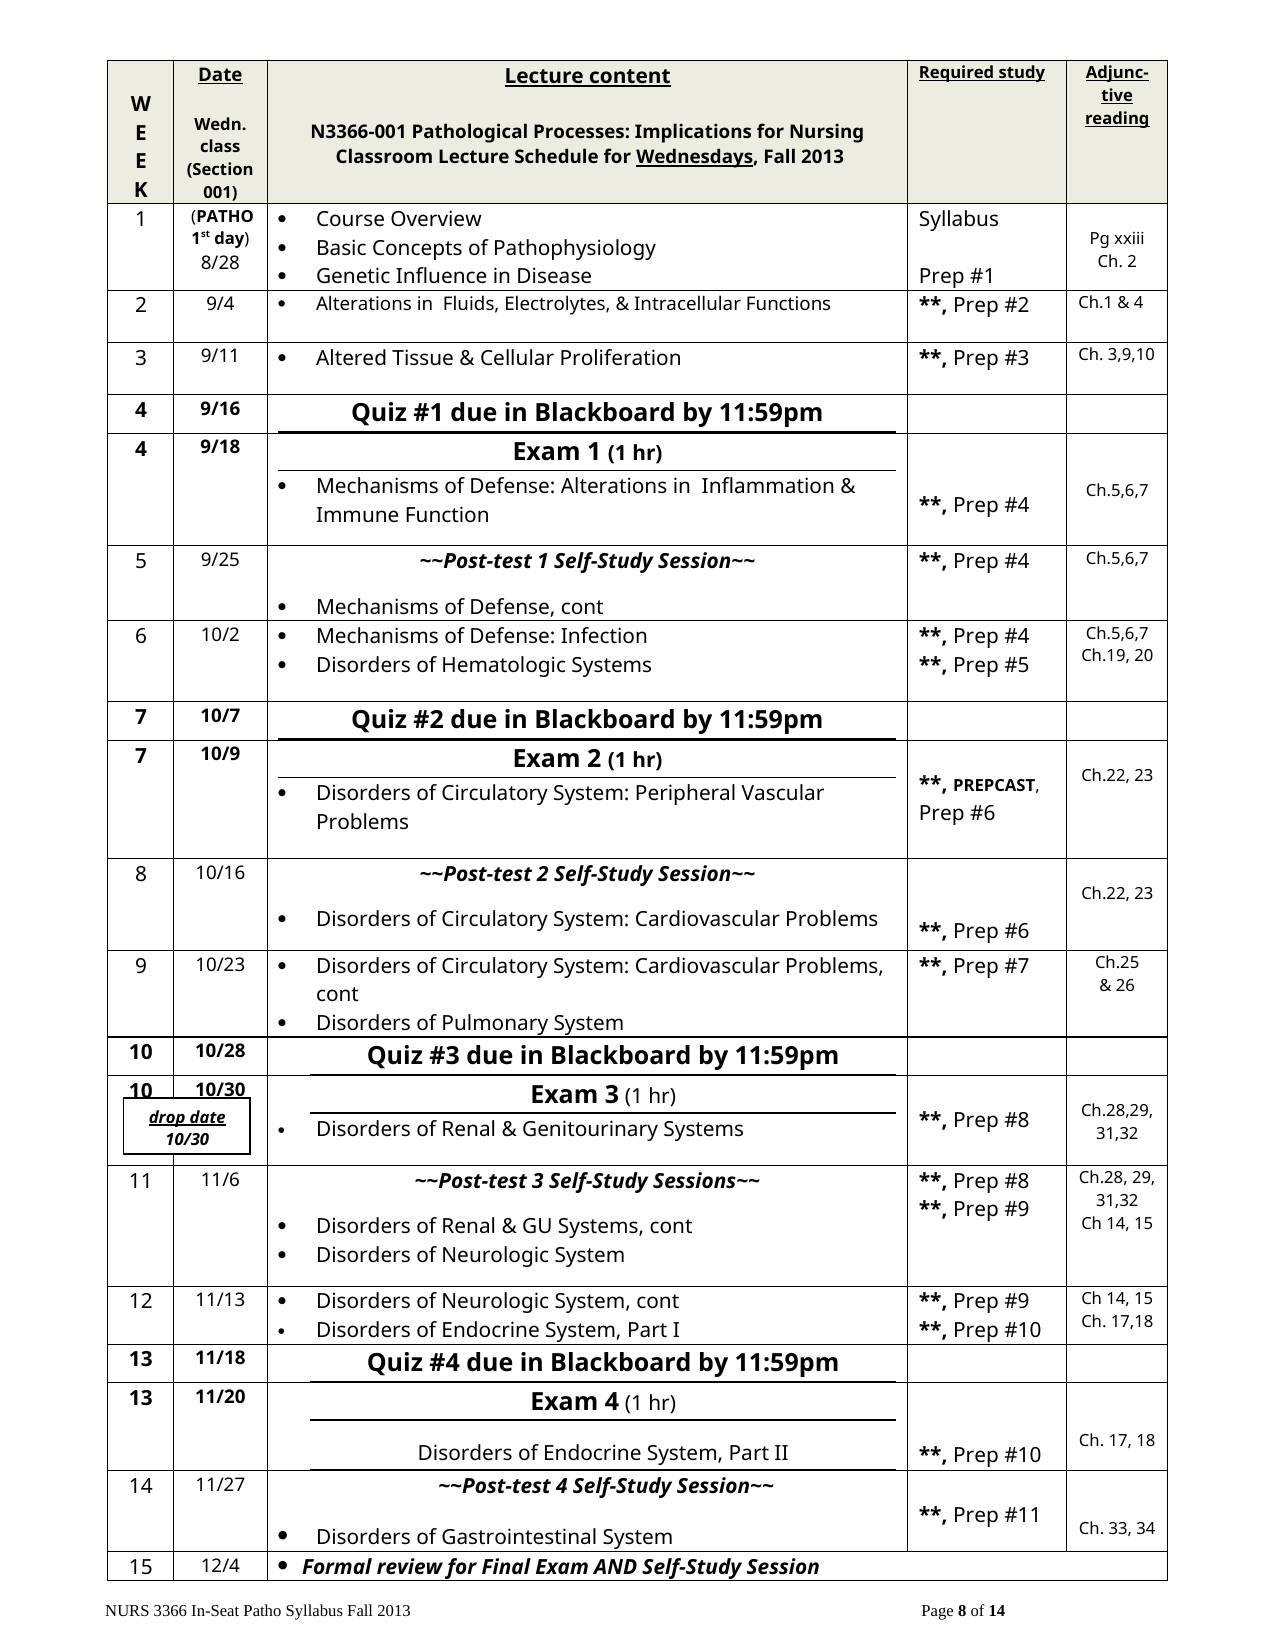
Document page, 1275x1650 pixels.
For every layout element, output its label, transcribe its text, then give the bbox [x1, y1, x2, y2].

table_cell 2 [108, 291, 173, 342]
table_cell 13 [108, 1345, 173, 1382]
table_cell Ch. 17, 18 [1067, 1383, 1167, 1470]
table_cell Ch.1 & 4 [1067, 291, 1167, 342]
table_cell 10 [108, 1038, 173, 1075]
table_cell 1 [108, 204, 173, 289]
table_cell 12 [108, 1287, 173, 1343]
table_cell 9/4 [174, 291, 267, 342]
table_cell Ch.28, 29, 31,32 Ch 14, 15 [1067, 1166, 1167, 1286]
table_cell 11/20 [174, 1383, 267, 1470]
table_cell 10/7 [174, 702, 267, 740]
table_cell Quiz #4 due in Blackboard by 11:59pm [268, 1345, 907, 1382]
table_cell 10/2 [174, 621, 267, 701]
table_cell Syllabus Prep #1 [908, 204, 1066, 289]
table_cell **, Prep #11 [908, 1471, 1066, 1551]
table_cell **, Prep #2 [908, 291, 1066, 342]
table_cell 11/13 [174, 1287, 267, 1343]
table_cell **, Prep #4 [908, 434, 1066, 545]
table_cell Ch.22, 23 [1067, 859, 1167, 950]
table_cell Ch. 33, 34 [1067, 1471, 1167, 1551]
table_cell ~~Post-test 4 Self-Study Session~~ Disorders of Gastrointestinal System [268, 1471, 907, 1551]
table_cell Exam 1 (1 hr) Mechanisms of Defense: Alterations in Inflammation & Immune Function [268, 434, 907, 545]
table_cell 14 [108, 1471, 173, 1551]
table_cell 9/16 [174, 395, 267, 433]
table_cell 10/16 [174, 859, 267, 950]
table_cell 4 [108, 395, 173, 433]
table_cell Quiz #1 due in Blackboard by 11:59pm [268, 395, 907, 433]
table_cell Mechanisms of Defense: Infection Disorders of Hematologic Systems [268, 621, 907, 701]
table_cell **, Prep #8 [908, 1076, 1066, 1165]
table_header Adjunc-tive reading [1067, 61, 1167, 203]
table_cell [908, 395, 1066, 433]
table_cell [268, 1552, 1167, 1580]
table_cell (PATHO 1st day) 8/28 [174, 204, 267, 289]
table_cell **, Prep #8 **, Prep #9 [908, 1166, 1066, 1286]
table_cell ~~Post-test 1 Self-Study Session~~ Mechanisms of Defense, cont [268, 546, 907, 620]
table_cell 3 [108, 343, 173, 394]
table_cell Ch.5,6,7 Ch.19, 20 [1067, 621, 1167, 701]
table_cell Disorders of Neurologic System, cont Disorders of Endocrine System, Part I [268, 1287, 907, 1343]
table_cell 4 [108, 434, 173, 545]
table_cell **, PREPCAST, Prep #6 [908, 741, 1066, 858]
table_cell 8 [108, 859, 173, 950]
table_cell 7 [108, 702, 173, 740]
table_cell Ch.25 & 26 [1067, 951, 1167, 1036]
table_cell 13 [108, 1383, 173, 1470]
table_cell 10/9 [174, 741, 267, 858]
table_cell [908, 1038, 1066, 1075]
table_cell **, Prep #4 **, Prep #5 [908, 621, 1066, 701]
table_cell Disorders of Circulatory System: Cardiovascular Problems, cont Disorders of Pulmonary System [268, 951, 907, 1036]
table_cell Ch.28,29, 31,32 [1067, 1076, 1167, 1165]
table_cell [1067, 395, 1167, 433]
table_cell Altered Tissue & Cellular Proliferation [268, 343, 907, 394]
table_cell Ch 14, 15 Ch. 17,18 [1067, 1287, 1167, 1343]
table_header Lecture content N3366-001 Pathological Processes: Implications for Nursing Classroom Lecture Schedule for Wednesdays, Fall 2013 [268, 61, 907, 203]
table_cell 6 [108, 621, 173, 701]
table_cell [908, 702, 1066, 740]
table_cell Ch.5,6,7 [1067, 546, 1167, 620]
table_cell **, Prep #10 [908, 1383, 1066, 1470]
table_cell 11/6 [174, 1166, 267, 1286]
table_cell Quiz #2 due in Blackboard by 11:59pm [268, 702, 907, 740]
table_cell 11/27 [174, 1471, 267, 1551]
table_cell Alterations in Fluids, Electrolytes, & Intracellular Functions [268, 291, 907, 342]
table_cell Course Overview Basic Concepts of Pathophysiology Genetic Influence in Disease [268, 204, 907, 289]
table_cell 5 [108, 546, 173, 620]
table_cell 9/18 [174, 434, 267, 545]
table_cell [908, 1345, 1066, 1382]
table_cell 9/11 [174, 343, 267, 394]
table_cell [1067, 1038, 1167, 1075]
table_cell 9/25 [174, 546, 267, 620]
table_cell **, Prep #7 [908, 951, 1066, 1036]
table_cell [1067, 702, 1167, 740]
table_cell Ch.5,6,7 [1067, 434, 1167, 545]
table_cell 9 [108, 951, 173, 1036]
table_header Required study [908, 61, 1066, 203]
table_cell **, Prep #4 [908, 546, 1066, 620]
table_cell **, Prep #6 [908, 859, 1066, 950]
table_cell 11 [108, 1166, 173, 1286]
table_cell 11/18 [174, 1345, 267, 1382]
table_cell **, Prep #3 [908, 343, 1066, 394]
table_cell 10 [108, 1076, 173, 1165]
table_cell [1067, 1345, 1167, 1382]
table_cell Quiz #3 due in Blackboard by 11:59pm [268, 1038, 907, 1075]
table_cell Pg xxiii Ch. 2 [1067, 204, 1167, 289]
table_cell 7 [108, 741, 173, 858]
table_cell Exam 4 (1 hr) Disorders of Endocrine System, Part II [268, 1383, 907, 1470]
table_cell 10/30 [174, 1076, 267, 1165]
table_header Date Wedn. class (Section 001) [174, 61, 267, 203]
table_cell ~~Post-test 3 Self-Study Sessions~~ Disorders of Renal & GU Systems, cont Disorders of Neurologic System [268, 1166, 907, 1286]
table_cell Ch.22, 23 [1067, 741, 1167, 858]
table_cell ~~Post-test 2 Self-Study Session~~ Disorders of Circulatory System: Cardiovascular Problems [268, 859, 907, 950]
table_cell Exam 2 (1 hr) Disorders of Circulatory System: Peripheral Vascular Problems [268, 741, 907, 858]
table_cell 10/23 [174, 951, 267, 1036]
table_cell Ch. 3,9,10 [1067, 343, 1167, 394]
table_cell **, Prep #9 **, Prep #10 [908, 1287, 1066, 1343]
table_cell 10/28 [174, 1038, 267, 1075]
table_cell 15 [108, 1552, 173, 1580]
table_header W E E K [108, 61, 173, 203]
table_cell 12/4 [174, 1552, 267, 1580]
table_cell Exam 3 (1 hr) Disorders of Renal & Genitourinary Systems [268, 1076, 907, 1165]
